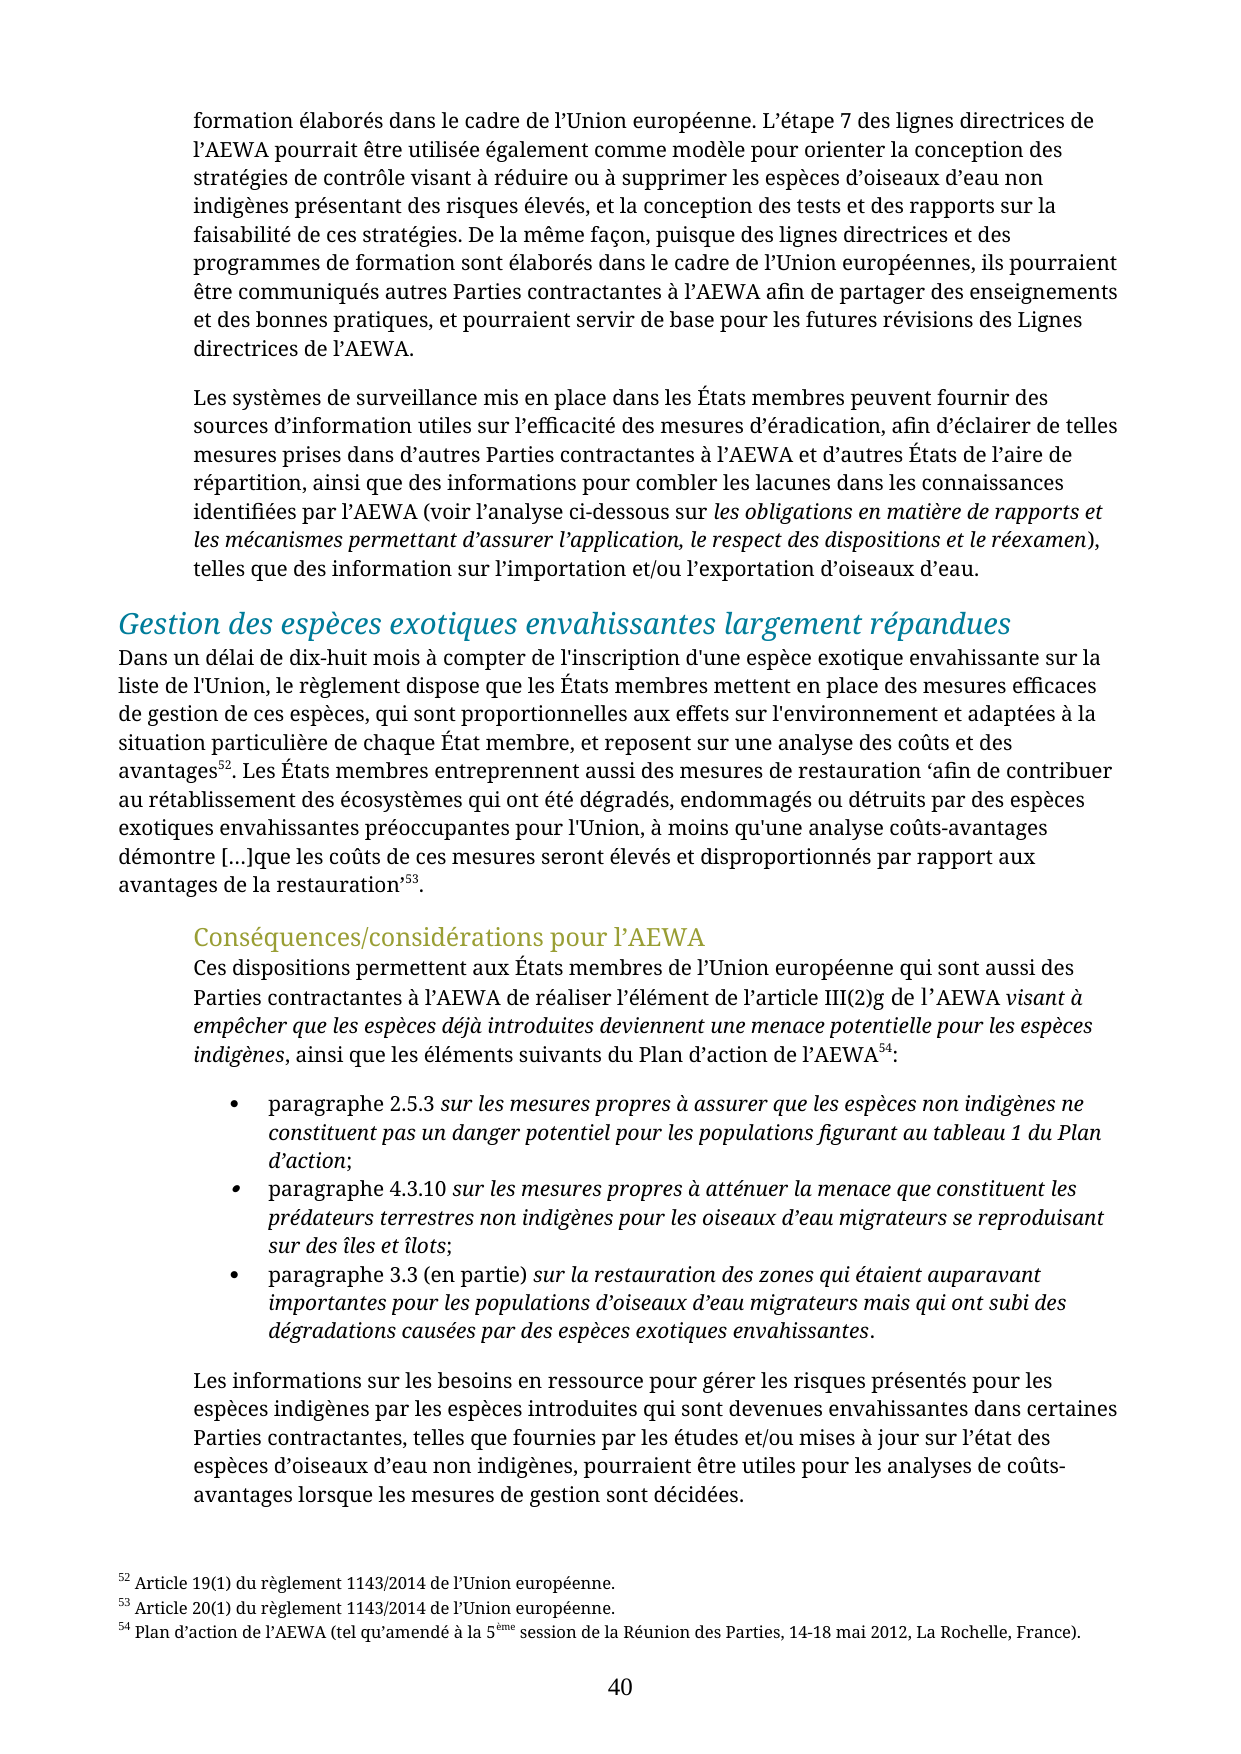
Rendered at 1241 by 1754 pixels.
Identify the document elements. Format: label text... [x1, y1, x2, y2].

text Dans un délai de dix-huit mois à compter de l'inscription d'une espèce exotique envahissante sur la liste de l'Union, le règlement dispose que les États membres mettent en place des mesures efficaces de gestion de ces espèces, qui sont proportionnelles aux effets sur l'environnement et adaptées à la situation particulière de chaque État membre, et reposent sur une analyse des coûts et des avantages. Les États membres entreprennent aussi des mesures de restauration ‘afin de contribuer au rétablissement des écosystèmes qui ont été dégradés, endommagés ou détruits par des espèces exotiques envahissantes préoccupantes pour l'Union, à moins qu'une analyse coûts-avantages démontre […]que les coûts de ces mesures seront élevés et disproportionnés par rapport aux avantages de la restauration’. [118, 643, 1122, 899]
list paragraphe 3.3 (en partie) sur la restauration des zones qui étaient auparavant importantes pour les populations d’oiseaux d’eau migrateurs mais qui ont subi des dégradations causées par des espèces exotiques envahissantes. [231, 1260, 1122, 1345]
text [193, 106, 1122, 362]
text Les informations sur les besoins en ressource pour gérer les risques présentés pour les espèces indigènes par les espèces introduites qui sont devenues envahissantes dans certaines Parties contractantes, telles que fournies par les études et/ou mises à jour sur l’état des espèces d’oiseaux d’eau non indigènes, pourraient être utiles pour les analyses de coûts-avantages lorsque les mesures de gestion sont décidées. [193, 1366, 1122, 1508]
text Ces dispositions permettent aux États membres de l’Union européenne qui sont aussi des Parties contractantes à l’AEWA de réaliser l’élément de l’article III(2)g de l’AEWA visant à empêcher que les espèces déjà introduites deviennent une menace potentielle pour les espèces indigènes, ainsi que les éléments suivants du Plan d’action de l’AEWA: [193, 953, 1122, 1068]
text Les systèmes de surveillance mis en place dans les États membres peuvent fournir des sources d’information utiles sur l’efficacité des mesures d’éradication, afin d’éclairer de telles mesures prises dans d’autres Parties contractantes à l’AEWA et d’autres États de l’aire de répartition, ainsi que des informations pour combler les lacunes dans les connaissances identifiées par l’AEWA (voir l’analyse ci-dessous sur les obligations en matière de rapports et les mécanismes permettant d’assurer l’application, le respect des dispositions et le réexamen), telles que des information sur l’importation et/ou l’exportation d’oiseaux d’eau. [193, 383, 1122, 582]
text Gestion des espèces exotiques envahissantes largement répandues [118, 603, 1122, 643]
list paragraphe 2.5.3 sur les mesures propres à assurer que les espèces non indigènes ne constituent pas un danger potentiel pour les populations figurant au tableau 1 du Plan d’action; [231, 1089, 1122, 1174]
text Conséquences/considérations pour l’AEWA [193, 919, 1122, 953]
list paragraphe 4.3.10 sur les mesures propres à atténuer la menace que constituent les prédateurs terrestres non indigènes pour les oiseaux d’eau migrateurs se reproduisant sur des îles et îlots; [231, 1174, 1122, 1260]
